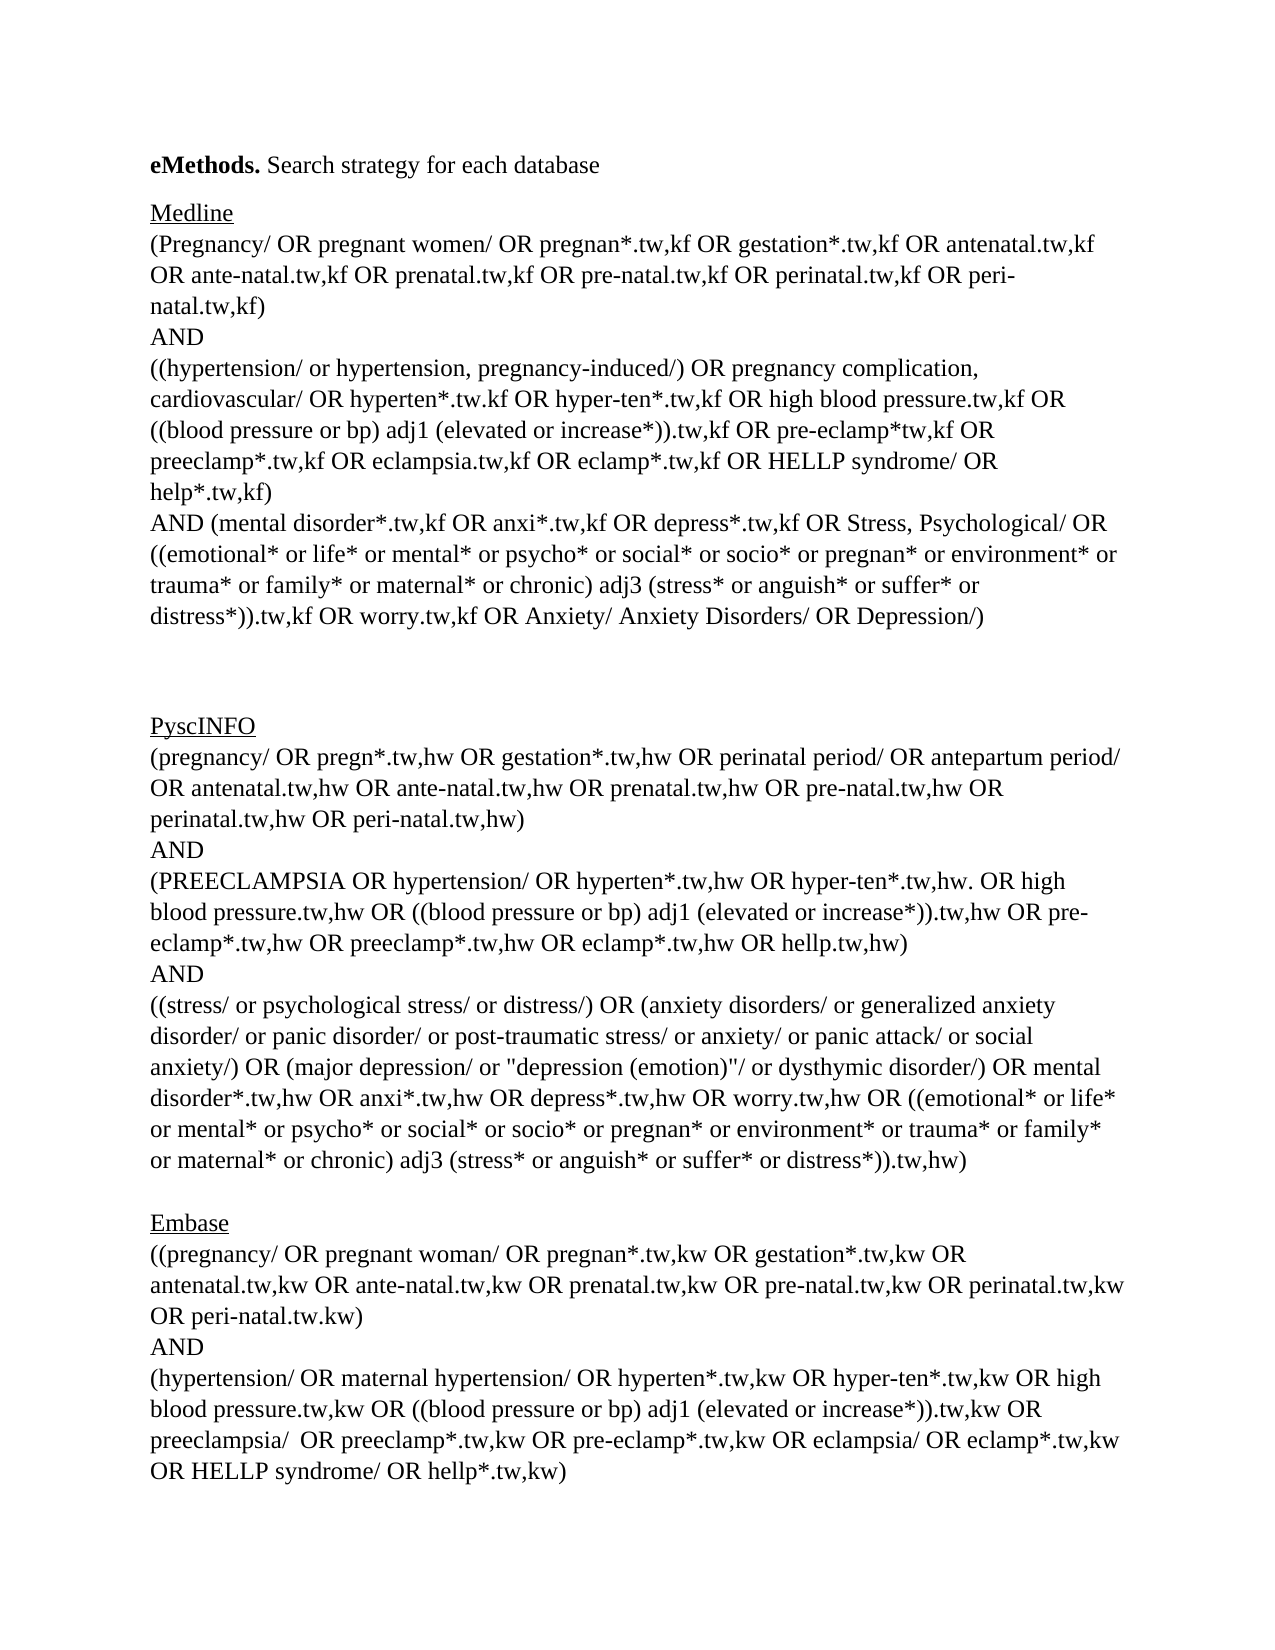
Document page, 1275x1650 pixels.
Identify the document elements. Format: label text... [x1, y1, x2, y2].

text PyscINFO [150, 711, 1125, 740]
text eMethods. Search strategy for each database [150, 150, 1125, 179]
text (PREECLAMPSIA OR hypertension/ OR hyperten*.tw,hw OR hyper-ten*.tw,hw. OR high blood pressure.tw,hw OR ((blood pressure or bp) adj1 (elevated or increase*)).tw,hw OR pre-eclamp*.tw,hw OR preeclamp*.tw,hw OR eclamp*.tw,hw OR hellp.tw,hw) [150, 866, 1125, 957]
text ((stress/ or psychological stress/ or distress/) OR (anxiety disorders/ or generalized anxiety disorder/ or panic disorder/ or post-traumatic stress/ or anxiety/ or panic attack/ or social anxiety/) OR (major depression/ or "depression (emotion)"/ or dysthymic disorder/) OR mental disorder*.tw,hw OR anxi*.tw,hw OR depress*.tw,hw OR worry.tw,hw OR ((emotional* or life* or mental* or psycho* or social* or socio* or pregnan* or environment* or trauma* or family* or maternal* or chronic) adj3 (stress* or anguish* or suffer* or distress*)).tw,hw) [150, 990, 1125, 1174]
text ((hypertension/ or hypertension, pregnancy-induced/) OR pregnancy complication, cardiovascular/ OR hyperten*.tw.kf OR hyper-ten*.tw,kf OR high blood pressure.tw,kf OR ((blood pressure or bp) adj1 (elevated or increase*)).tw,kf OR pre-eclamp*tw,kf OR preeclamp*.tw,kf OR eclampsia.tw,kf OR eclamp*.tw,kf OR HELLP syndrome/ OR help*.tw,kf) [150, 353, 1125, 506]
text (Pregnancy/ OR pregnant women/ OR pregnan*.tw,kf OR gestation*.tw,kf OR antenatal.tw,kf OR ante-natal.tw,kf OR prenatal.tw,kf OR pre-natal.tw,kf OR perinatal.tw,kf OR peri-natal.tw,kf) [150, 229, 1125, 319]
text AND [150, 322, 1125, 351]
text AND [150, 1332, 1125, 1361]
text Medline [150, 198, 1125, 226]
text Embase [150, 1208, 1125, 1236]
text ((pregnancy/ OR pregnant woman/ OR pregnan*.tw,kw OR gestation*.tw,kw OR antenatal.tw,kw OR ante-natal.tw,kw OR prenatal.tw,kw OR pre-natal.tw,kw OR perinatal.tw,kw OR peri-natal.tw.kw) [150, 1239, 1125, 1329]
text (hypertension/ OR maternal hypertension/ OR hyperten*.tw,kw OR hyper-ten*.tw,kw OR high blood pressure.tw,kw OR ((blood pressure or bp) adj1 (elevated or increase*)).tw,kw OR preeclampsia/ OR preeclamp*.tw,kw OR pre-eclamp*.tw,kw OR eclampsia/ OR eclamp*.tw,kw OR HELLP syndrome/ OR hellp*.tw,kw) [150, 1363, 1125, 1485]
text (pregnancy/ OR pregn*.tw,hw OR gestation*.tw,hw OR perinatal period/ OR antepartum period/ OR antenatal.tw,hw OR ante-natal.tw,hw OR prenatal.tw,hw OR pre-natal.tw,hw OR perinatal.tw,hw OR peri-natal.tw,hw) [150, 742, 1125, 833]
text AND [150, 959, 1125, 988]
text AND [150, 835, 1125, 864]
text AND (mental disorder*.tw,kf OR anxi*.tw,kf OR depress*.tw,kf OR Stress, Psychological/ OR ((emotional* or life* or mental* or psycho* or social* or socio* or pregnan* or environment* or trauma* or family* or maternal* or chronic) adj3 (stress* or anguish* or suffer* or distress*)).tw,kf OR worry.tw,kf OR Anxiety/ Anxiety Disorders/ OR Depression/) [150, 508, 1125, 630]
